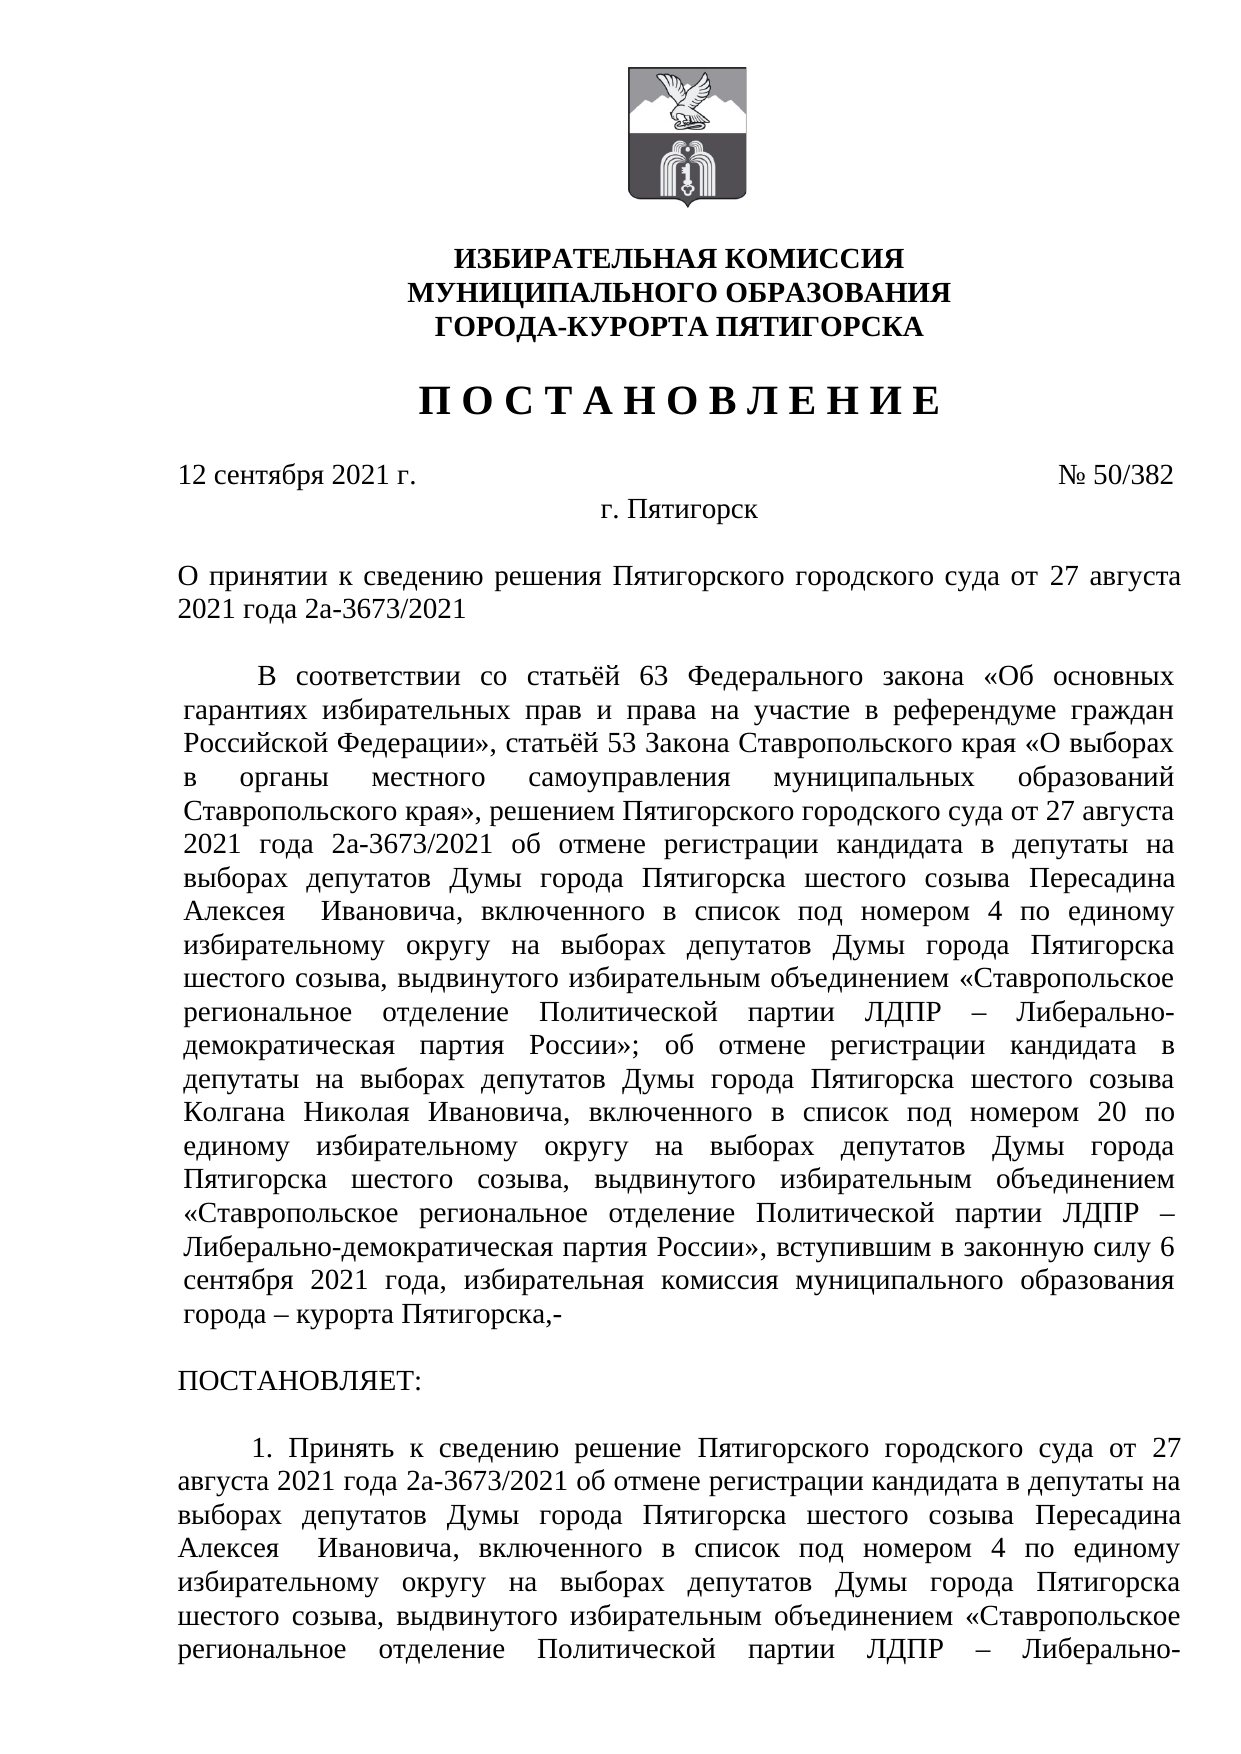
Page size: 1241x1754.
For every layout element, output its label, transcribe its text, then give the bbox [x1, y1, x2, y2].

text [177, 1430, 1181, 1665]
text 12 сентября 2021 г. № 50/382 [177, 457, 1181, 491]
text Муниципального образования [177, 275, 1181, 309]
text г. Пятигорск [177, 491, 1181, 524]
text ПОСТАНОВЛЯЕТ: [177, 1363, 1181, 1396]
text О принятии к сведению решения Пятигорского городского суда от 27 августа 2021 года 2а-3673/2021 [177, 558, 1181, 625]
text ИЗБИРАТЕЛЬНАЯ КОМИССИЯ [177, 242, 1181, 275]
text П О С Т А Н О В Л Е Н И Е [177, 376, 1181, 424]
text ГОРОДА-КУРОРТА ПЯТИГОРСКА [177, 309, 1181, 342]
picture [628, 67, 747, 209]
text В соответствии со статьёй 63 Федерального закона «Об основных гарантиях избирательных прав и права на участие в референдуме граждан Российской Федерации», статьёй 53 Закона Ставропольского края «О выборах в органы местного самоуправления муниципальных образований Ставропольского края», решением Пятигорского городского суда от 27 августа 2021 года 2а-3673/2021 об отмене регистрации кандидата в депутаты на выборах депутатов Думы города Пятигорска шестого созыва Пересадина Алексея Ивановича, включенного в список под номером 4 по единому избирательному округу на выборах депутатов Думы города Пятигорска шестого созыва, выдвинутого избирательным объединением «Ставропольское региональное отделение Политической партии ЛДПР – Либерально-демократическая партия России»; об отмене регистрации кандидата в депутаты на выборах депутатов Думы города Пятигорска шестого созыва Колгана Николая Ивановича, включенного в список под номером 20 по единому избирательному округу на выборах депутатов Думы города Пятигорска шестого созыва, выдвинутого избирательным объединением «Ставропольское региональное отделение Политической партии ЛДПР – Либерально-демократическая партия России», вступившим в законную силу 6 сентября 2021 года, избирательная комиссия муниципального образования города – курорта Пятигорска,- [183, 658, 1175, 1329]
